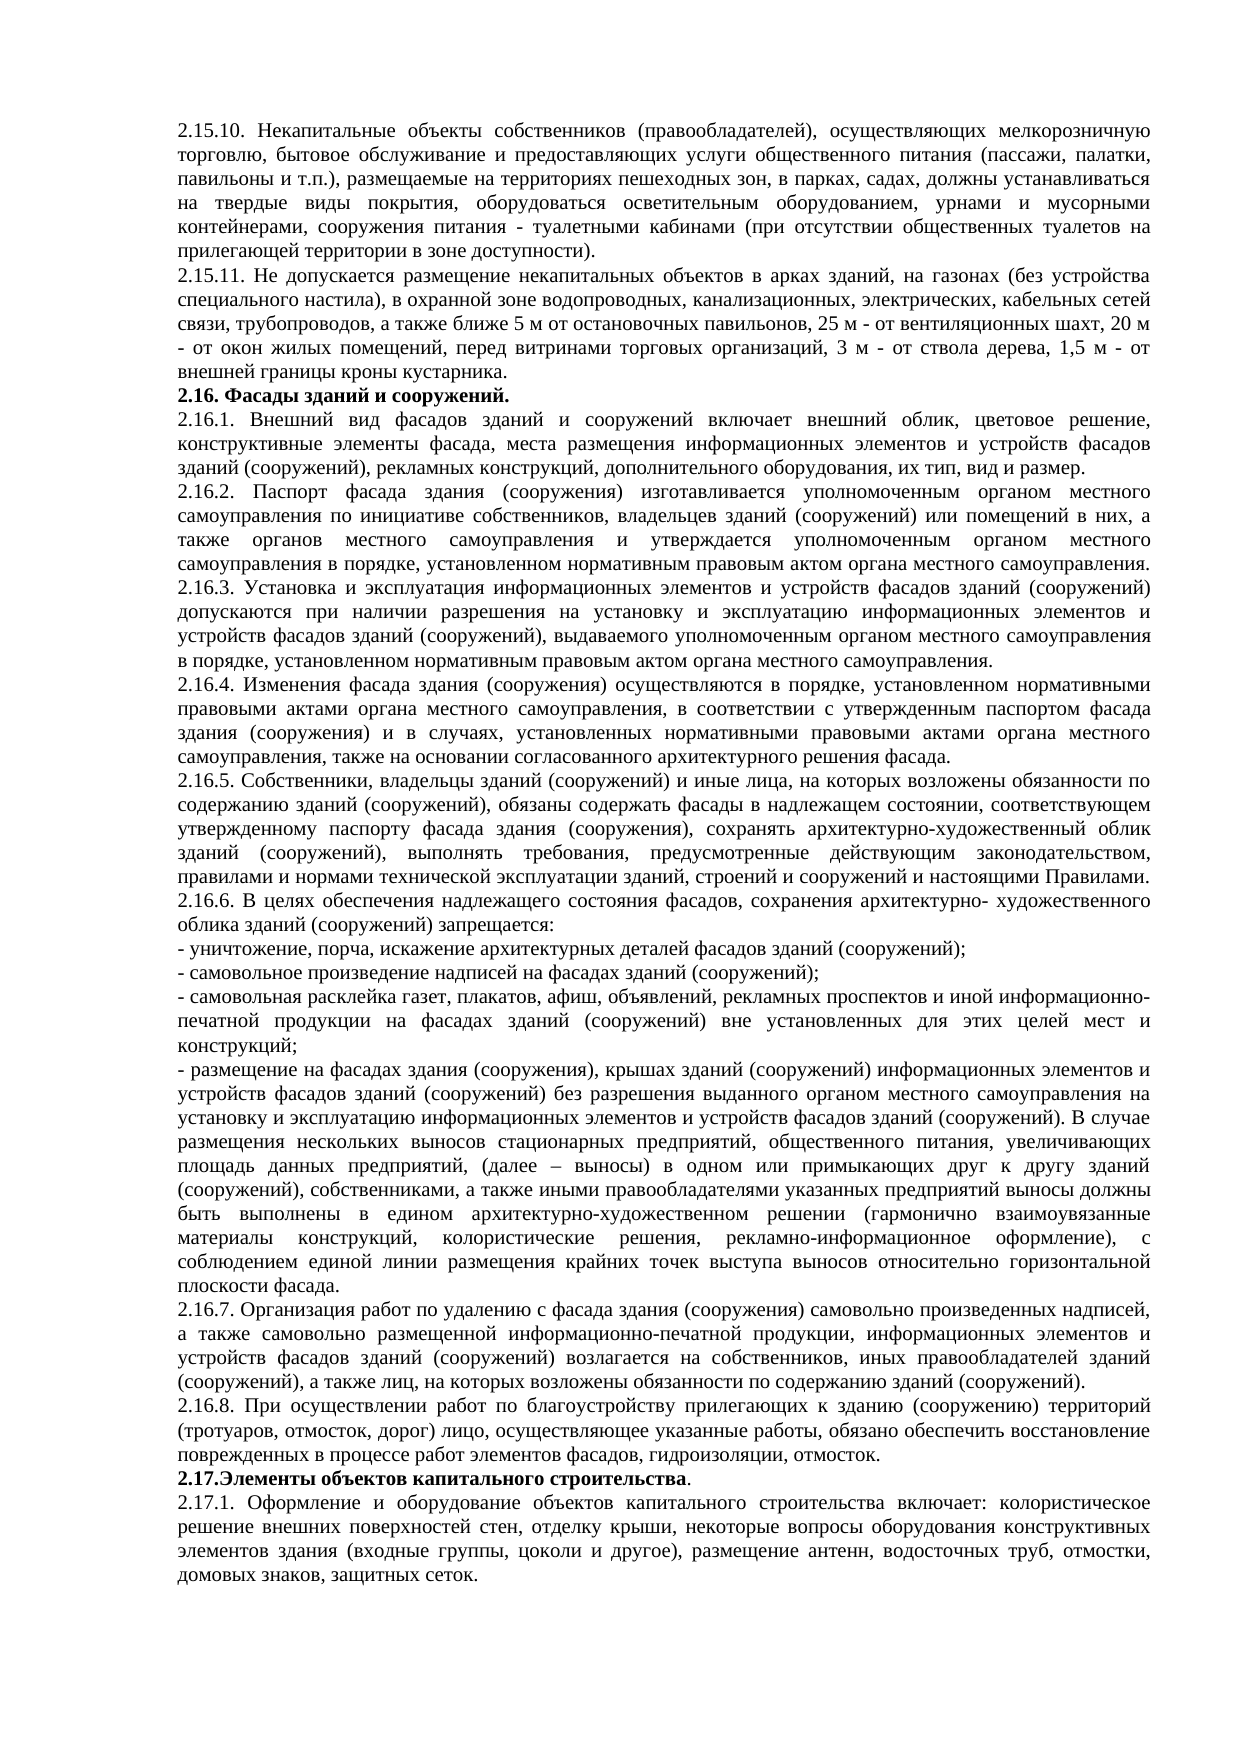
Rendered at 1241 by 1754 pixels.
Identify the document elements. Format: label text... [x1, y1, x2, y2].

text 2.15.10. Некапитальные объекты собственников (правообладателей), осуществляющих мелкорозничную торговлю, бытовое обслуживание и предоставляющих услуги общественного питания (пассажи, палатки, павильоны и т.п.), размещаемые на территориях пешеходных зон, в парках, садах, должны устанавливаться на твердые виды покрытия, оборудоваться осветительным оборудованием, урнами и мусорными контейнерами, сооружения питания - туалетными кабинами (при отсутствии общественных туалетов на прилегающей территории в зоне доступности). [177, 118, 1152, 262]
text 2.16.4. Изменения фасада здания (сооружения) осуществляются в порядке, установленном нормативными правовыми актами органа местного самоуправления, в соответствии с утвержденным паспортом фасада здания (сооружения) и в случаях, установленных нормативными правовыми актами органа местного самоуправления, также на основании согласованного архитектурного решения фасада. [177, 672, 1152, 768]
text 2.17.Элементы объектов капитального строительства. [177, 1466, 1152, 1490]
text - самовольная расклейка газет, плакатов, афиш, объявлений, рекламных проспектов и иной информационно-печатной продукции на фасадах зданий (сооружений) вне установленных для этих целей мест и конструкций; [177, 984, 1152, 1057]
text 2.16.8. При осуществлении работ по благоустройству прилегающих к зданию (сооружению) территорий (тротуаров, отмосток, дорог) лицо, осуществляющее указанные работы, обязано обеспечить восстановление поврежденных в процессе работ элементов фасадов, гидроизоляции, отмосток. [177, 1393, 1152, 1466]
text 2.16. Фасады зданий и сооружений. [177, 383, 1152, 407]
text 2.16.5. Собственники, владельцы зданий (сооружений) и иные лица, на которых возложены обязанности по содержанию зданий (сооружений), обязаны содержать фасады в надлежащем состоянии, соответствующем утвержденному паспорту фасада здания (сооружения), сохранять архитектурно-художественный облик зданий (сооружений), выполнять требования, предусмотренные действующим законодательством, правилами и нормами технической эксплуатации зданий, строений и сооружений и настоящими Правилами. 2.16.6. В целях обеспечения надлежащего состояния фасадов, сохранения архитектурно- художественного облика зданий (сооружений) запрещается: [177, 768, 1152, 936]
text 2.15.11. Не допускается размещение некапитальных объектов в арках зданий, на газонах (без устройства специального настила), в охранной зоне водопроводных, канализационных, электрических, кабельных сетей связи, трубопроводов, а также ближе 5 м от остановочных павильонов, 25 м - от вентиляционных шахт, 20 м - от окон жилых помещений, перед витринами торговых организаций, 3 м - от ствола дерева, 1,5 м - от внешней границы кроны кустарника. [177, 262, 1152, 383]
text - размещение на фасадах здания (сооружения), крышах зданий (сооружений) информационных элементов и устройств фасадов зданий (сооружений) без разрешения выданного органом местного самоуправления на установку и эксплуатацию информационных элементов и устройств фасадов зданий (сооружений). В случае размещения нескольких выносов стационарных предприятий, общественного питания, увеличивающих площадь данных предприятий, (далее – выносы) в одном или примыкающих друг к другу зданий (сооружений), собственниками, а также иными правообладателями указанных предприятий выносы должны быть выполнены в едином архитектурно-художественном решении (гармонично взаимоувязанные материалы конструкций, колористические решения, рекламно-информационное оформление), с соблюдением единой линии размещения крайних точек выступа выносов относительно горизонтальной плоскости фасада. [177, 1057, 1152, 1297]
text 2.17.1. Оформление и оборудование объектов капитального строительства включает: колористическое решение внешних поверхностей стен, отделку крыши, некоторые вопросы оборудования конструктивных элементов здания (входные группы, цоколи и другое), размещение антенн, водосточных труб, отмостки, домовых знаков, защитных сеток. [177, 1490, 1152, 1586]
text 2.16.2. Паспорт фасада здания (сооружения) изготавливается уполномоченным органом местного самоуправления по инициативе собственников, владельцев зданий (сооружений) или помещений в них, а также органов местного самоуправления и утверждается уполномоченным органом местного самоуправления в порядке, установленном нормативным правовым актом органа местного самоуправления. 2.16.3. Установка и эксплуатация информационных элементов и устройств фасадов зданий (сооружений) допускаются при наличии разрешения на установку и эксплуатацию информационных элементов и устройств фасадов зданий (сооружений), выдаваемого уполномоченным органом местного самоуправления в порядке, установленном нормативным правовым актом органа местного самоуправления. [177, 479, 1152, 672]
text - уничтожение, порча, искажение архитектурных деталей фасадов зданий (сооружений); [177, 936, 1152, 960]
text 2.16.7. Организация работ по удалению с фасада здания (сооружения) самовольно произведенных надписей, а также самовольно размещенной информационно-печатной продукции, информационных элементов и устройств фасадов зданий (сооружений) возлагается на собственников, иных правообладателей зданий (сооружений), а также лиц, на которых возложены обязанности по содержанию зданий (сооружений). [177, 1297, 1152, 1393]
text - самовольное произведение надписей на фасадах зданий (сооружений); [177, 960, 1152, 984]
text 2.16.1. Внешний вид фасадов зданий и сооружений включает внешний облик, цветовое решение, конструктивные элементы фасада, места размещения информационных элементов и устройств фасадов зданий (сооружений), рекламных конструкций, дополнительного оборудования, их тип, вид и размер. [177, 407, 1152, 479]
